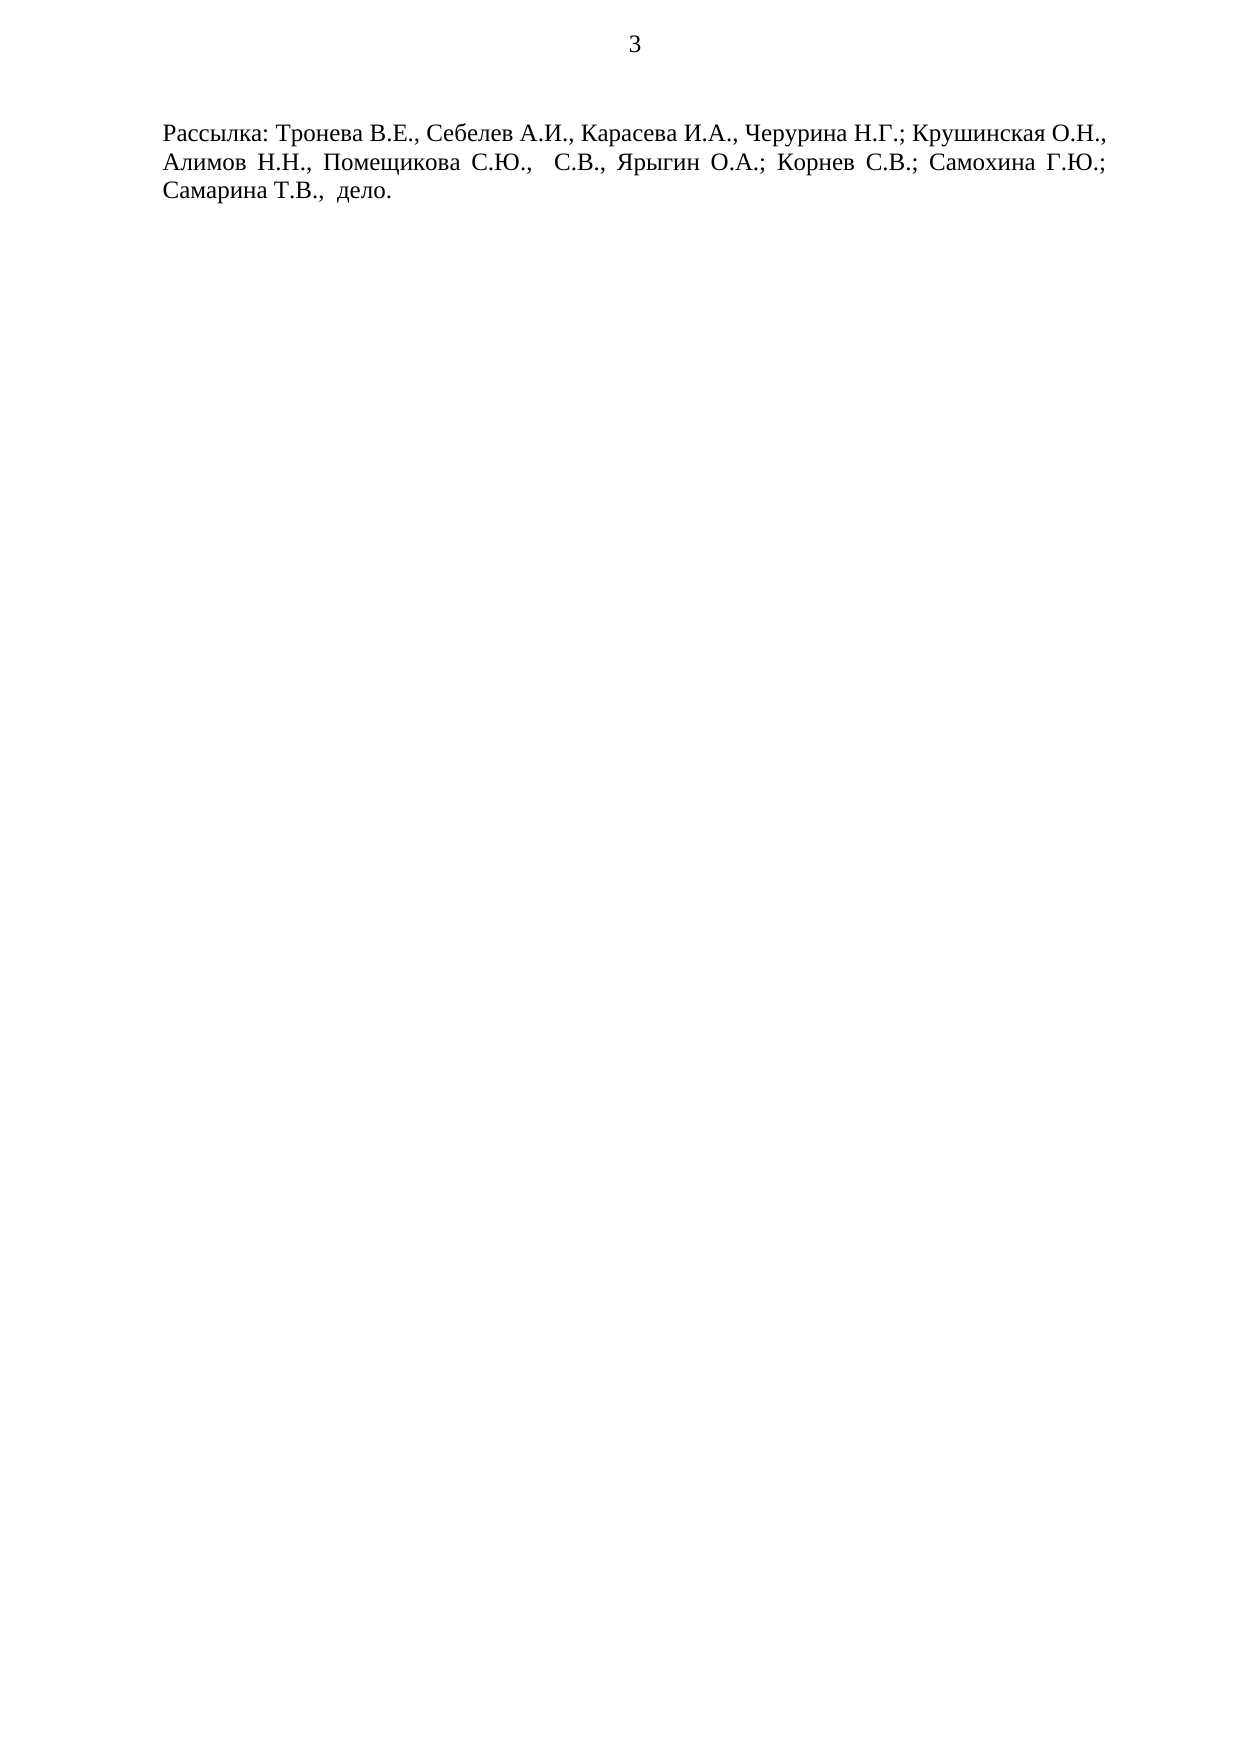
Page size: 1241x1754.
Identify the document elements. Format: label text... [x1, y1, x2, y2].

text Рассылка: Тронева В.Е., Себелев А.И., Карасева И.А., Черурина Н.Г.; Крушинская О.Н., Алимов Н.Н., Помещикова С.Ю., С.В., Ярыгин О.А.; Корнев С.В.; Самохина Г.Ю.; Самарина Т.В., дело. [162, 118, 1107, 204]
